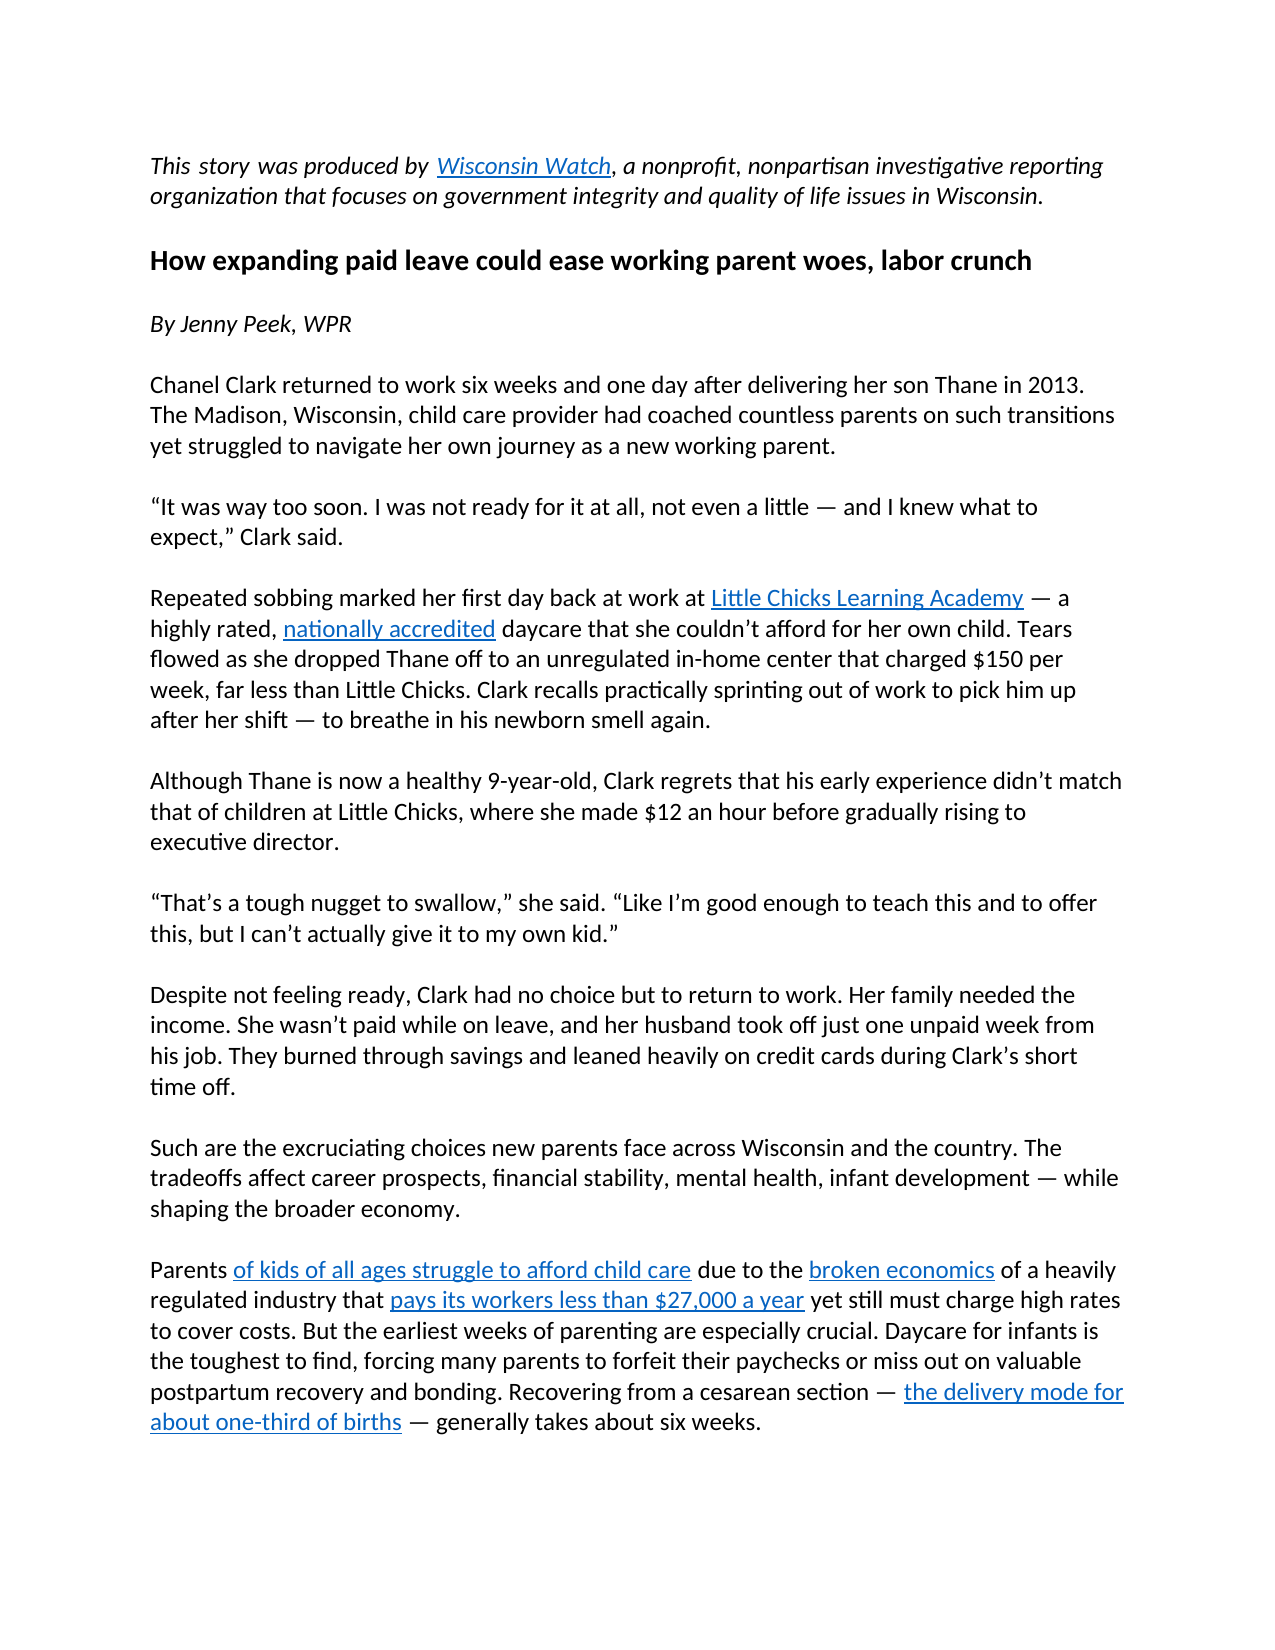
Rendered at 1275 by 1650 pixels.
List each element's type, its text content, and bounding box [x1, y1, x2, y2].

text How expanding paid leave could ease working parent woes, labor crunch [150, 242, 1125, 277]
text Such are the excruciating choices new parents face across Wisconsin and the country. The tradeoffs affect career prospects, financial stability, mental health, infant development — while shaping the broader economy. [150, 1132, 1125, 1223]
text Parents of kids of all ages struggle to afford child care due to the broken economics of a heavily regulated industry that pays its workers less than $27,000 a year yet still must charge high rates to cover costs. But the earliest weeks of parenting are especially crucial. Daycare for infants is the toughest to find, forcing many parents to forfeit their paychecks or miss out on valuable postpartum recovery and bonding. Recovering from a cesarean section — the delivery mode for about one-third of births — generally takes about six weeks. [150, 1254, 1125, 1437]
text This story was produced by Wisconsin Watch, a nonprofit, nonpartisan investigative reporting organization that focuses on government integrity and quality of life issues in Wisconsin. [150, 150, 1125, 211]
text Chanel Clark returned to work six weeks and one day after delivering her son Thane in 2013. The Madison, Wisconsin, child care provider had coached countless parents on such transitions yet struggled to navigate her own journey as a new working parent. [150, 369, 1125, 460]
text Although Thane is now a healthy 9-year-old, Clark regrets that his early experience didn’t match that of children at Little Chicks, where she made $12 an hour before gradually rising to executive director. [150, 766, 1125, 857]
text Repeated sobbing marked her first day back at work at Little Chicks Learning Academy — a highly rated, nationally accredited daycare that she couldn’t afford for her own child. Tears flowed as she dropped Thane off to an unregulated in-home center that charged $150 per week, far less than Little Chicks. Clark recalls practically sprinting out of work to pick him up after her shift — to breathe in his newborn smell again. [150, 582, 1125, 735]
text “That’s a tough nugget to swallow,” she said. “Like I’m good enough to teach this and to offer this, but I can’t actually give it to my own kid.” [150, 888, 1125, 949]
text By Jenny Peek, WPR [150, 308, 1125, 338]
text Despite not feeling ready, Clark had no choice but to return to work. Her family needed the income. She wasn’t paid while on leave, and her husband took off just one unpaid week from his job. They burned through savings and leaned heavily on credit cards during Clark’s short time off. [150, 979, 1125, 1101]
text “It was way too soon. I was not ready for it at all, not even a little — and I knew what to expect,” Clark said. [150, 491, 1125, 552]
